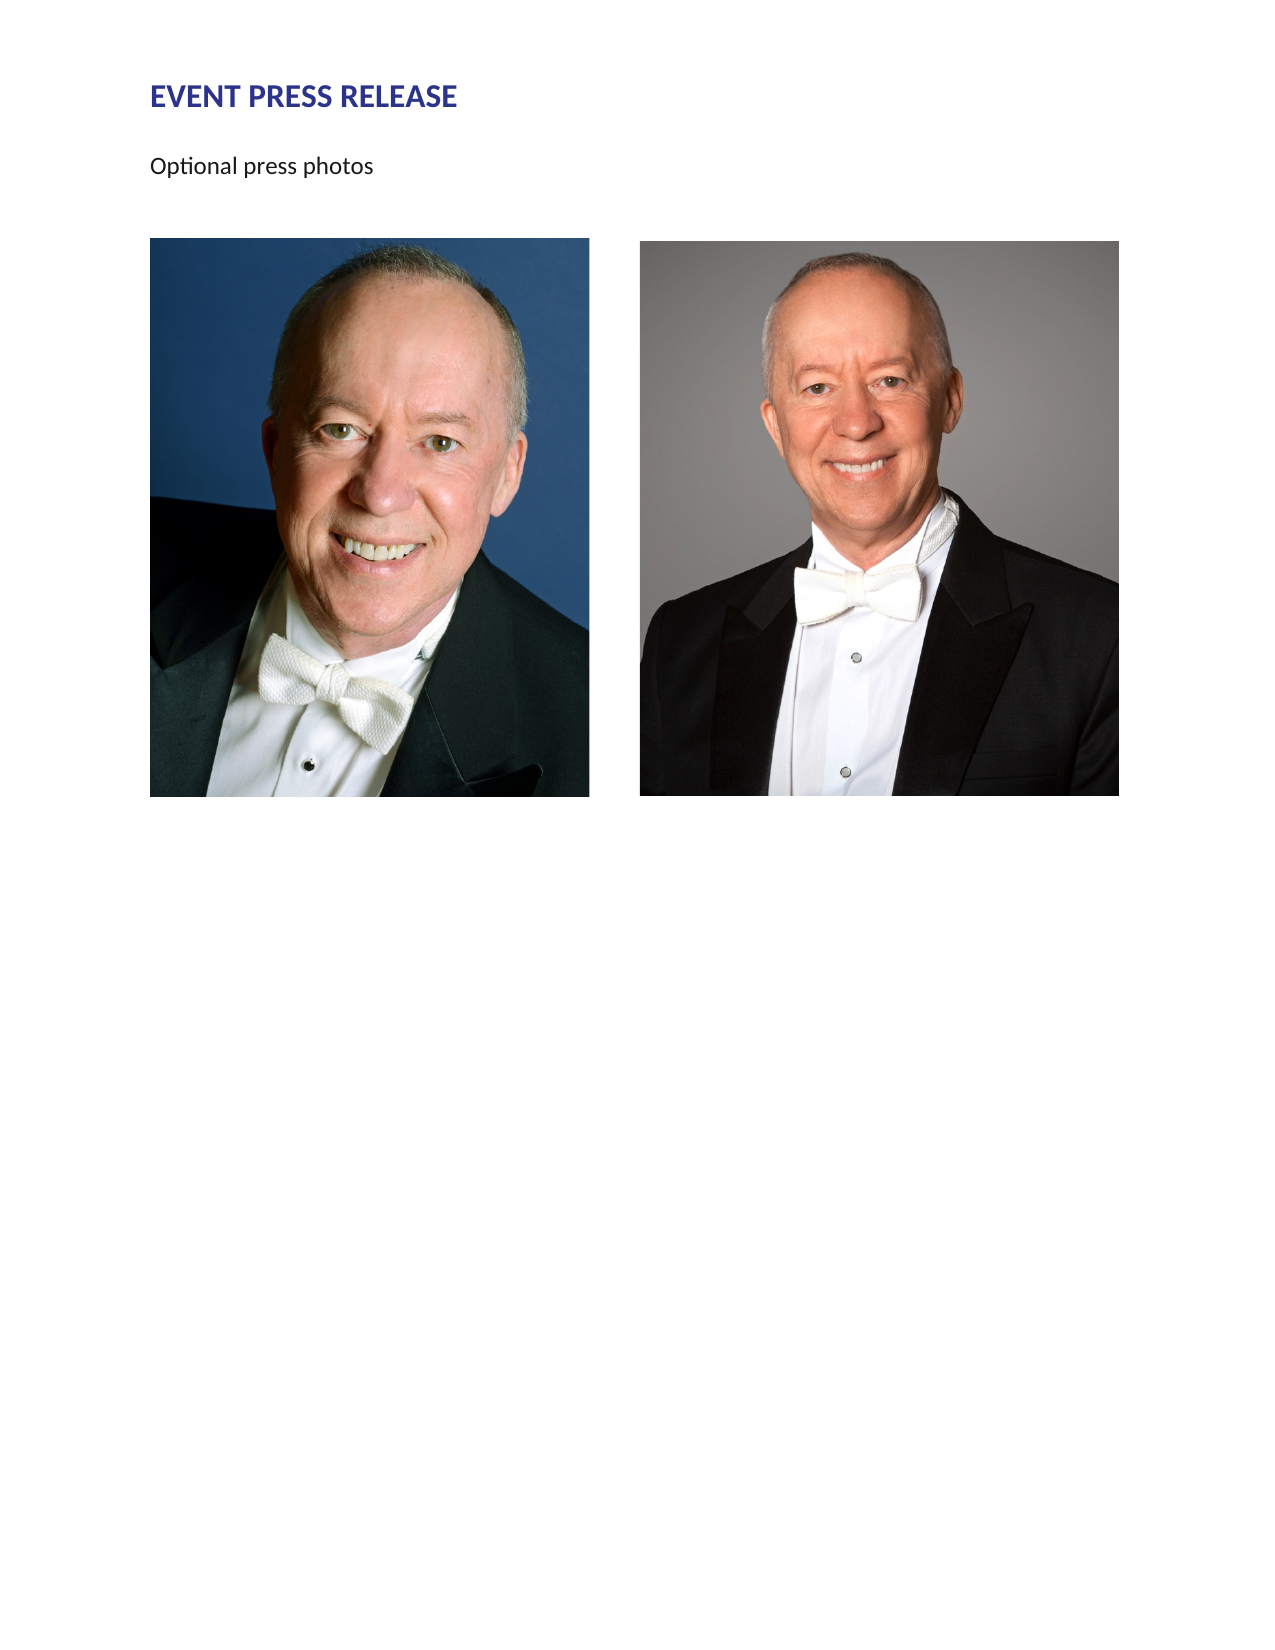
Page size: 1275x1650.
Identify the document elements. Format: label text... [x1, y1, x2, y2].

picture [150, 238, 590, 797]
text Optional press photos [150, 150, 1125, 181]
picture [639, 241, 1119, 796]
